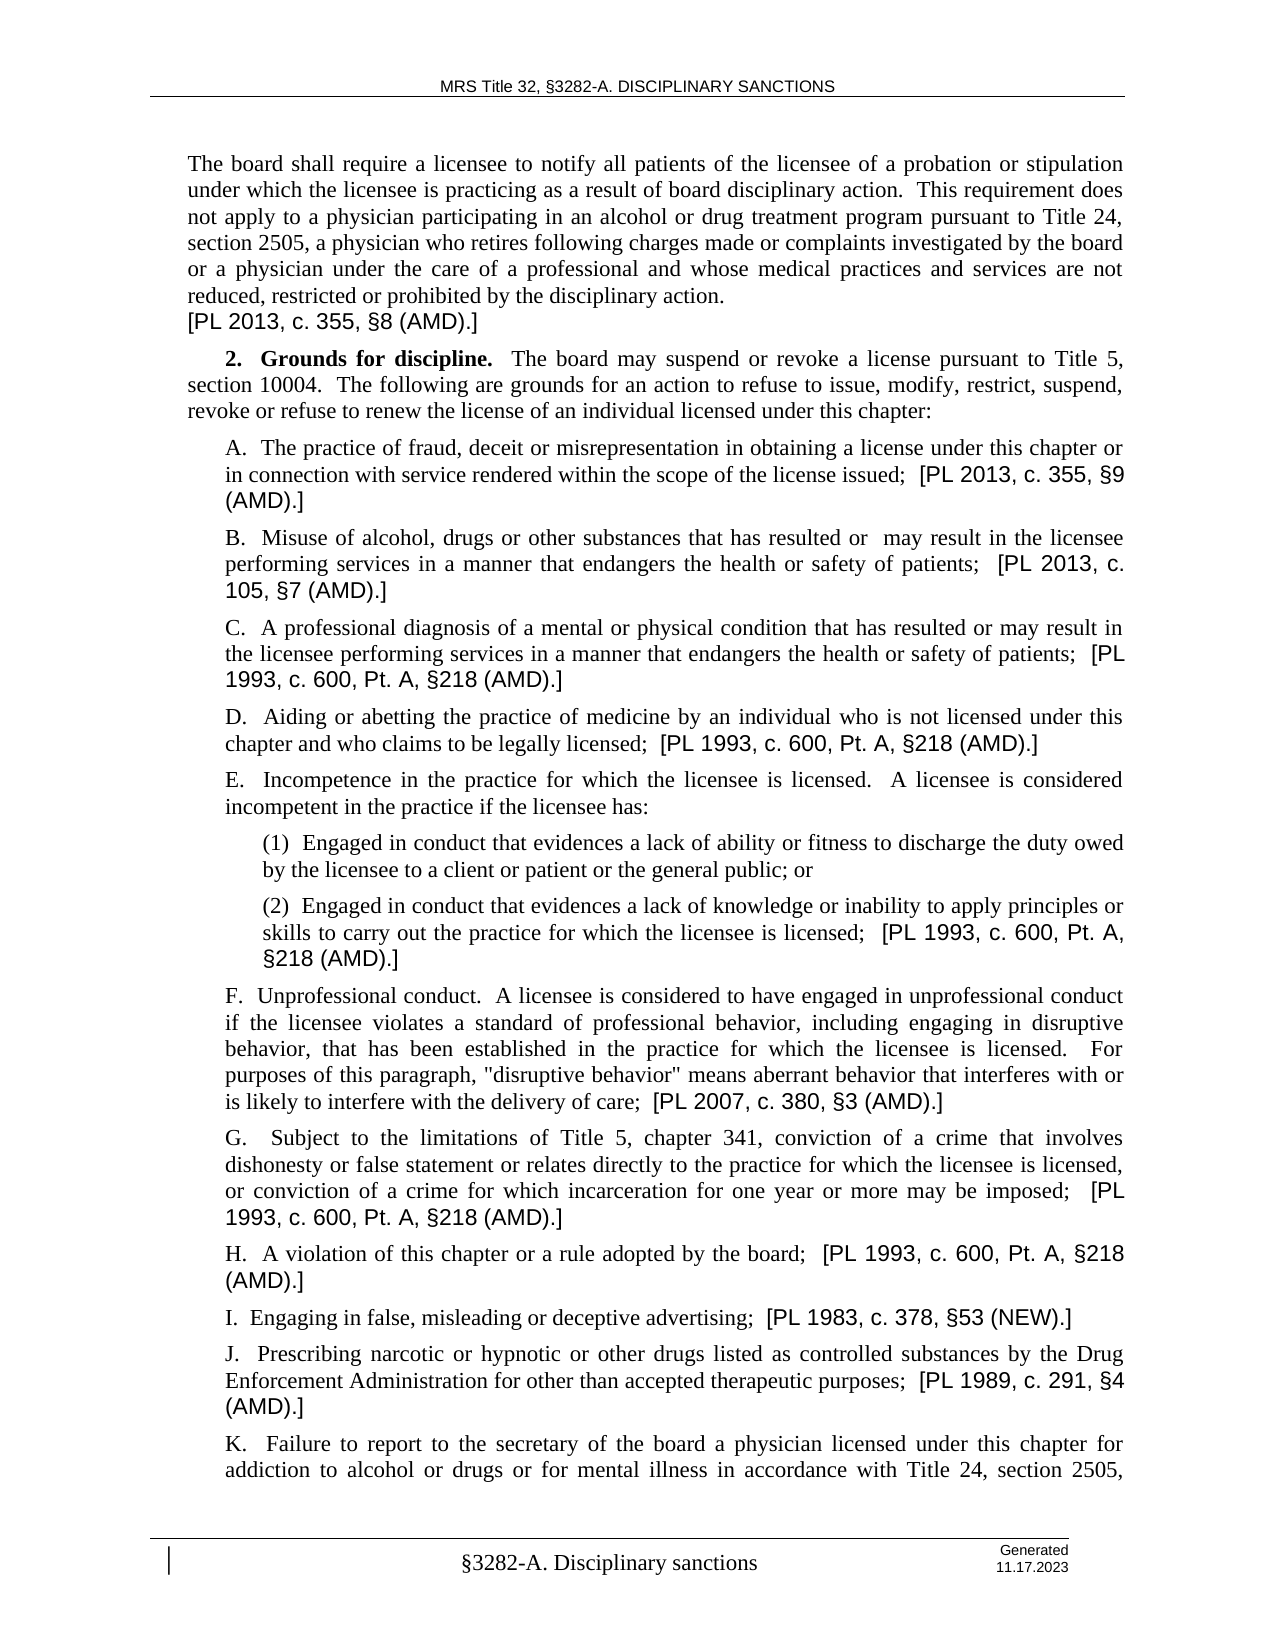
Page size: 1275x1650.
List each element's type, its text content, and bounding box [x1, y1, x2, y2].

text F. Unprofessional conduct. A licensee is considered to have engaged in unprofessional conduct if the licensee violates a standard of professional behavior, including engaging in disruptive behavior, that has been established in the practice for which the licensee is licensed. For purposes of this paragraph, "disruptive behavior" means aberrant behavior that interferes with or is likely to interfere with the delivery of care; [PL 2007, c. 380, §3 (AMD).] [225, 982, 1125, 1114]
text H. A violation of this chapter or a rule adopted by the board; [PL 1993, c. 600, Pt. A, §218 (AMD).] [225, 1240, 1125, 1293]
text C. A professional diagnosis of a mental or physical condition that has resulted or may result in the licensee performing services in a manner that endangers the health or safety of patients; [PL 1993, c. 600, Pt. A, §218 (AMD).] [225, 613, 1125, 693]
text 2. Grounds for discipline. The board may suspend or revoke a license pursuant to Title 5, section 10004. The following are grounds for an action to refuse to issue, modify, restrict, suspend, revoke or refuse to renew the license of an individual licensed under this chapter: [187, 345, 1125, 424]
text The board shall require a licensee to notify all patients of the licensee of a probation or stipulation under which the licensee is practicing as a result of board disciplinary action. This requirement does not apply to a physician participating in an alcohol or drug treatment program pursuant to Title 24, section 2505, a physician who retires following charges made or complaints investigated by the board or a physician under the care of a professional and whose medical practices and services are not reduced, restricted or prohibited by the disciplinary action. [187, 150, 1125, 308]
text E. Incompetence in the practice for which the licensee is licensed. A licensee is considered incompetent in the practice if the licensee has: [225, 766, 1125, 819]
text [225, 1430, 1125, 1483]
text D. Aiding or abetting the practice of medicine by an individual who is not licensed under this chapter and who claims to be legally licensed; [PL 1993, c. 600, Pt. A, §218 (AMD).] [225, 703, 1125, 756]
text A. The practice of fraud, deceit or misrepresentation in obtaining a license under this chapter or in connection with service rendered within the scope of the license issued; [PL 2013, c. 355, §9 (AMD).] [225, 434, 1125, 513]
text G. Subject to the limitations of Title 5, chapter 341, conviction of a crime that involves dishonesty or false statement or relates directly to the practice for which the licensee is licensed, or conviction of a crime for which incarceration for one year or more may be imposed; [PL 1993, c. 600, Pt. A, §218 (AMD).] [225, 1124, 1125, 1230]
text (1) Engaged in conduct that evidences a lack of ability or fitness to discharge the duty owed by the licensee to a client or patient or the general public; or [262, 829, 1125, 882]
text I. Engaging in false, misleading or deceptive advertising; [PL 1983, c. 378, §53 (NEW).] [225, 1304, 1125, 1330]
text [PL 2013, c. 355, §8 (AMD).] [187, 308, 1125, 334]
text (2) Engaged in conduct that evidences a lack of knowledge or inability to apply principles or skills to carry out the practice for which the licensee is licensed; [PL 1993, c. 600, Pt. A, §218 (AMD).] [262, 893, 1125, 972]
text J. Prescribing narcotic or hypnotic or other drugs listed as controlled substances by the Drug Enforcement Administration for other than accepted therapeutic purposes; [PL 1989, c. 291, §4 (AMD).] [225, 1341, 1125, 1420]
text B. Misuse of alcohol, drugs or other substances that has resulted or may result in the licensee performing services in a manner that endangers the health or safety of patients; [PL 2013, c. 105, §7 (AMD).] [225, 524, 1125, 603]
